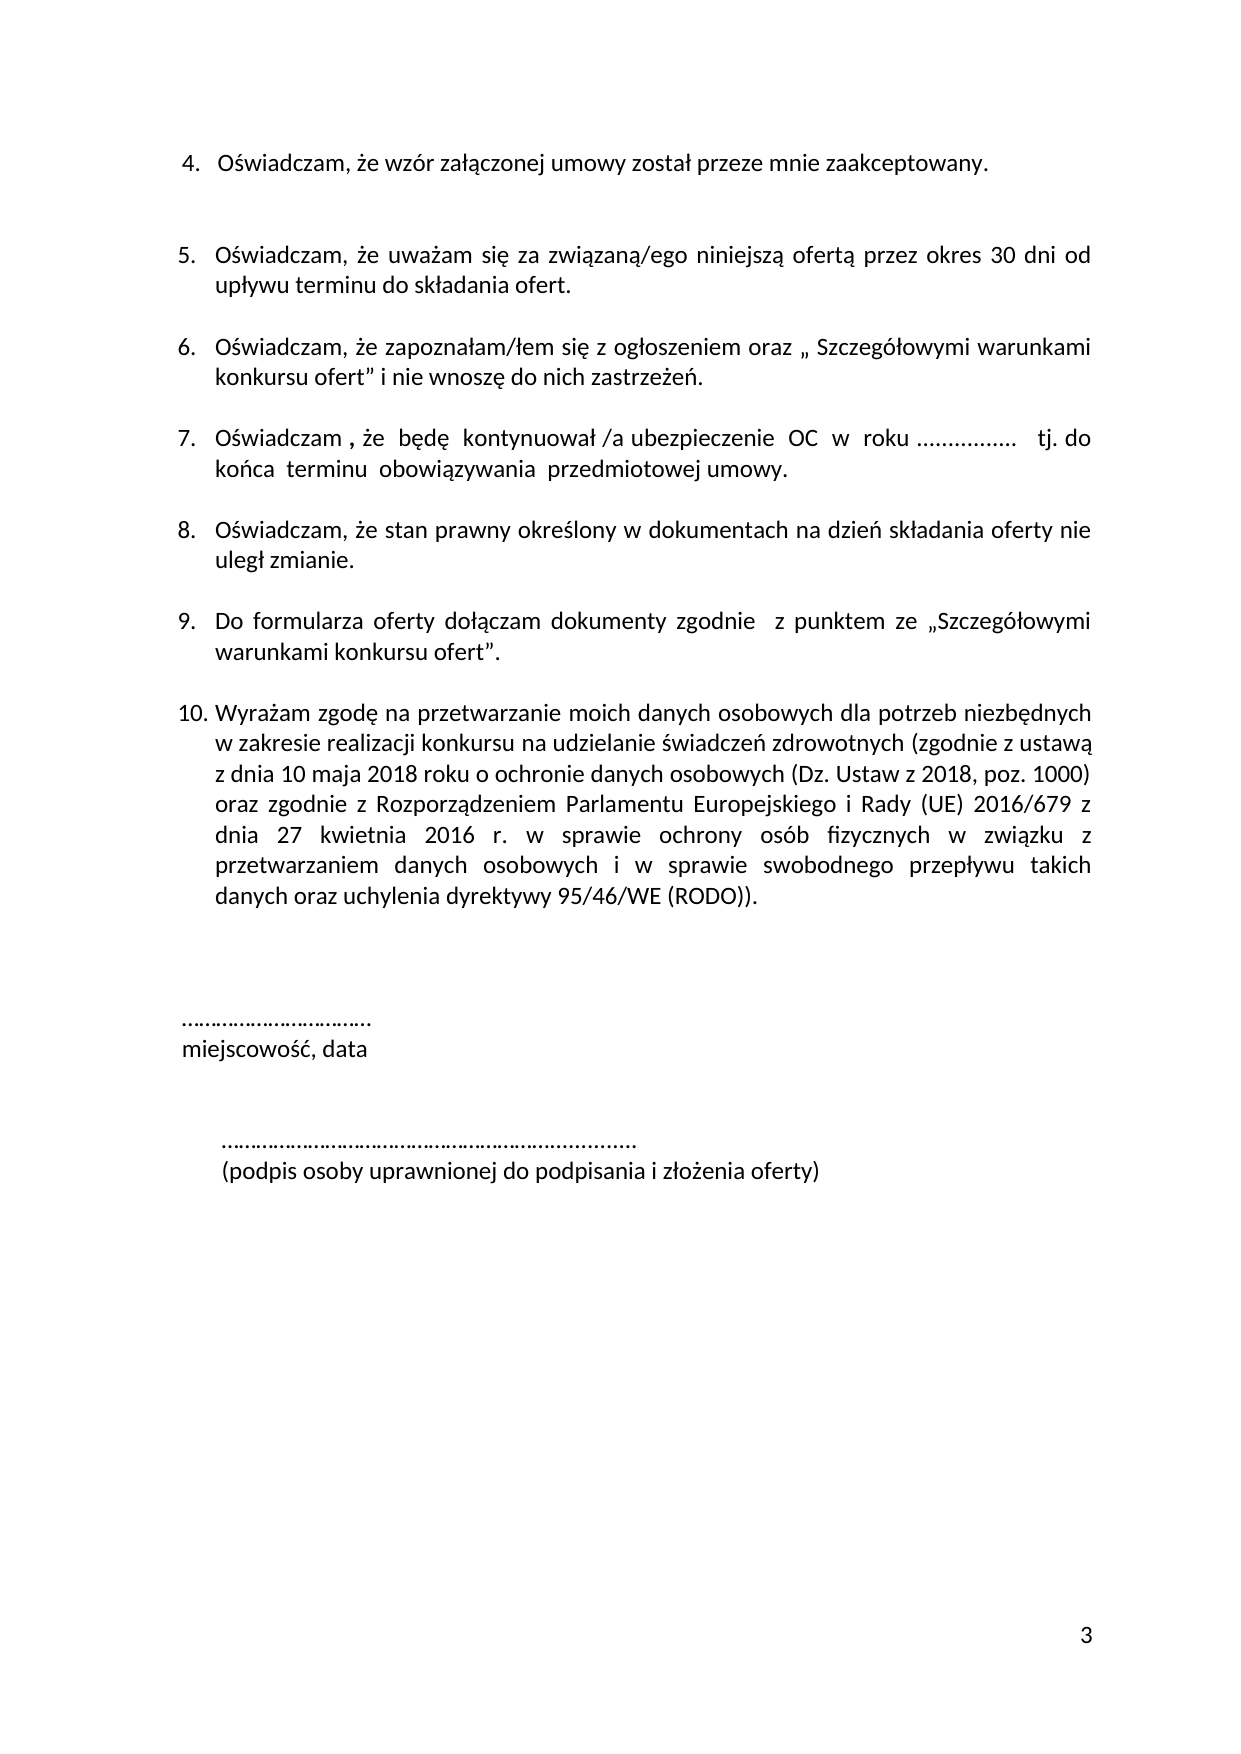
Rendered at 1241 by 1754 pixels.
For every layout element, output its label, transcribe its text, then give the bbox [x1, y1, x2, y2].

text …………………………… [148, 1002, 1093, 1033]
list Wyrażam zgodę na przetwarzanie moich danych osobowych dla potrzeb niezbędnych w zakresie realizacji konkursu na udzielanie świadczeń zdrowotnych (zgodnie z ustawą z dnia 10 maja 2018 roku o ochronie danych osobowych (Dz. Ustaw z 2018, poz. 1000) oraz zgodnie z Rozporządzeniem Parlamentu Europejskiego i Rady (UE) 2016/679 z dnia 27 kwietnia 2016 r. w sprawie ochrony osób fizycznych w związku z przetwarzaniem danych osobowych i w sprawie swobodnego przepływu takich danych oraz uchylenia dyrektywy 95/46/WE (RODO)). [177, 697, 1093, 911]
list Oświadczam, że zapoznałam/łem się z ogłoszeniem oraz „ Szczegółowymi warunkami konkursu ofert” i nie wnoszę do nich zastrzeżeń. [177, 331, 1093, 392]
text ………………………………………………….............. [221, 1063, 1093, 1155]
list Oświadczam , że będę kontynuował /a ubezpieczenie OC w roku ................ tj. do końca terminu obowiązywania przedmiotowej umowy. [177, 422, 1093, 483]
text miejscowość, data [148, 1033, 1093, 1063]
list Oświadczam, że uważam się za związaną/ego niniejszą ofertą przez okres 30 dni od upływu terminu do składania ofert. [177, 239, 1093, 300]
list Oświadczam, że stan prawny określony w dokumentach na dzień składania oferty nie uległ zmianie. [177, 514, 1093, 575]
list Do formularza oferty dołączam dokumenty zgodnie z punktem ze „Szczegółowymi warunkami konkursu ofert”. [177, 605, 1093, 666]
text 4. Oświadczam, że wzór załączonej umowy został przeze mnie zaakceptowany. [148, 148, 1093, 178]
text (podpis osoby uprawnionej do podpisania i złożenia oferty) [221, 1155, 1093, 1185]
